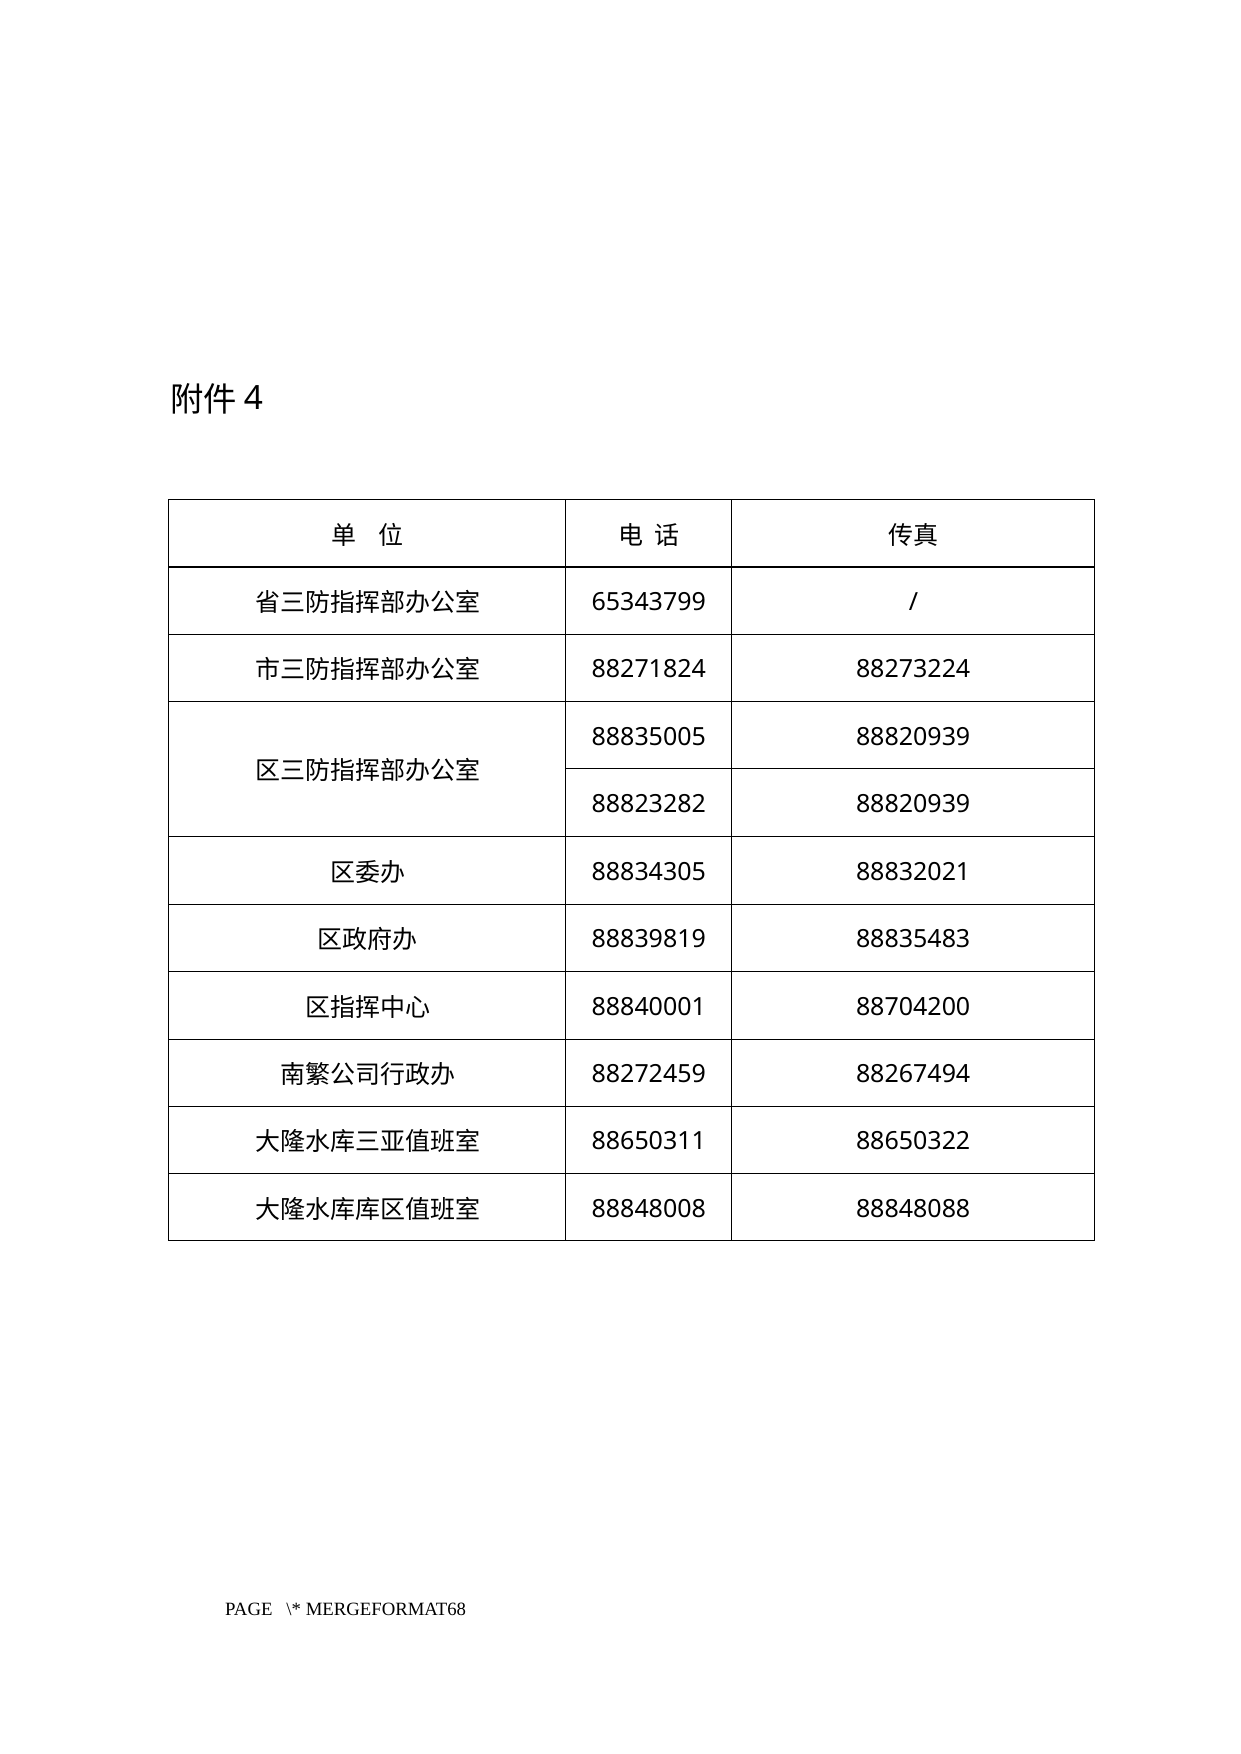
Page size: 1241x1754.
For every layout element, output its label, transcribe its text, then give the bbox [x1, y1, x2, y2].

table_cell 传真 [732, 500, 1094, 566]
table_cell 区三防指挥部办公室 [169, 702, 565, 836]
table_cell 88848088 [732, 1174, 1094, 1240]
table_cell 电 话 [566, 500, 731, 566]
table_cell 88840001 [566, 972, 731, 1038]
table_cell 88834305 [566, 837, 731, 904]
table_cell 市三防指挥部办公室 [169, 635, 565, 701]
table_cell 88272459 [566, 1040, 731, 1106]
table_cell 88835483 [732, 905, 1094, 971]
table_cell 大隆水库三亚值班室 [169, 1107, 565, 1173]
table_cell 88650322 [732, 1107, 1094, 1173]
table_cell 单 位 [169, 500, 565, 566]
table_cell 区政府办 [169, 905, 565, 971]
table_cell / [732, 568, 1094, 634]
table_cell 省三防指挥部办公室 [169, 568, 565, 634]
table_cell 88650311 [566, 1107, 731, 1173]
table_cell 88820939 [732, 769, 1094, 836]
table_cell 88267494 [732, 1040, 1094, 1106]
table_cell 88835005 [566, 702, 731, 768]
table_cell 65343799 [566, 568, 731, 634]
table_cell 88704200 [732, 972, 1094, 1038]
table_cell 区指挥中心 [169, 972, 565, 1038]
table_cell 南繁公司行政办 [169, 1040, 565, 1106]
table_cell 88823282 [566, 769, 731, 836]
table_cell 88839819 [566, 905, 731, 971]
table_cell 88848008 [566, 1174, 731, 1240]
table_cell 88273224 [732, 635, 1094, 701]
table_cell 大隆水库库区值班室 [169, 1174, 565, 1240]
table_header 附件4 三亚市崖州区防风工作联系单位通讯录 [169, 350, 1095, 499]
table_cell 88271824 [566, 635, 731, 701]
table_cell 88832021 [732, 837, 1094, 904]
table_cell 88820939 [732, 702, 1094, 768]
table_cell 区委办 [169, 837, 565, 904]
